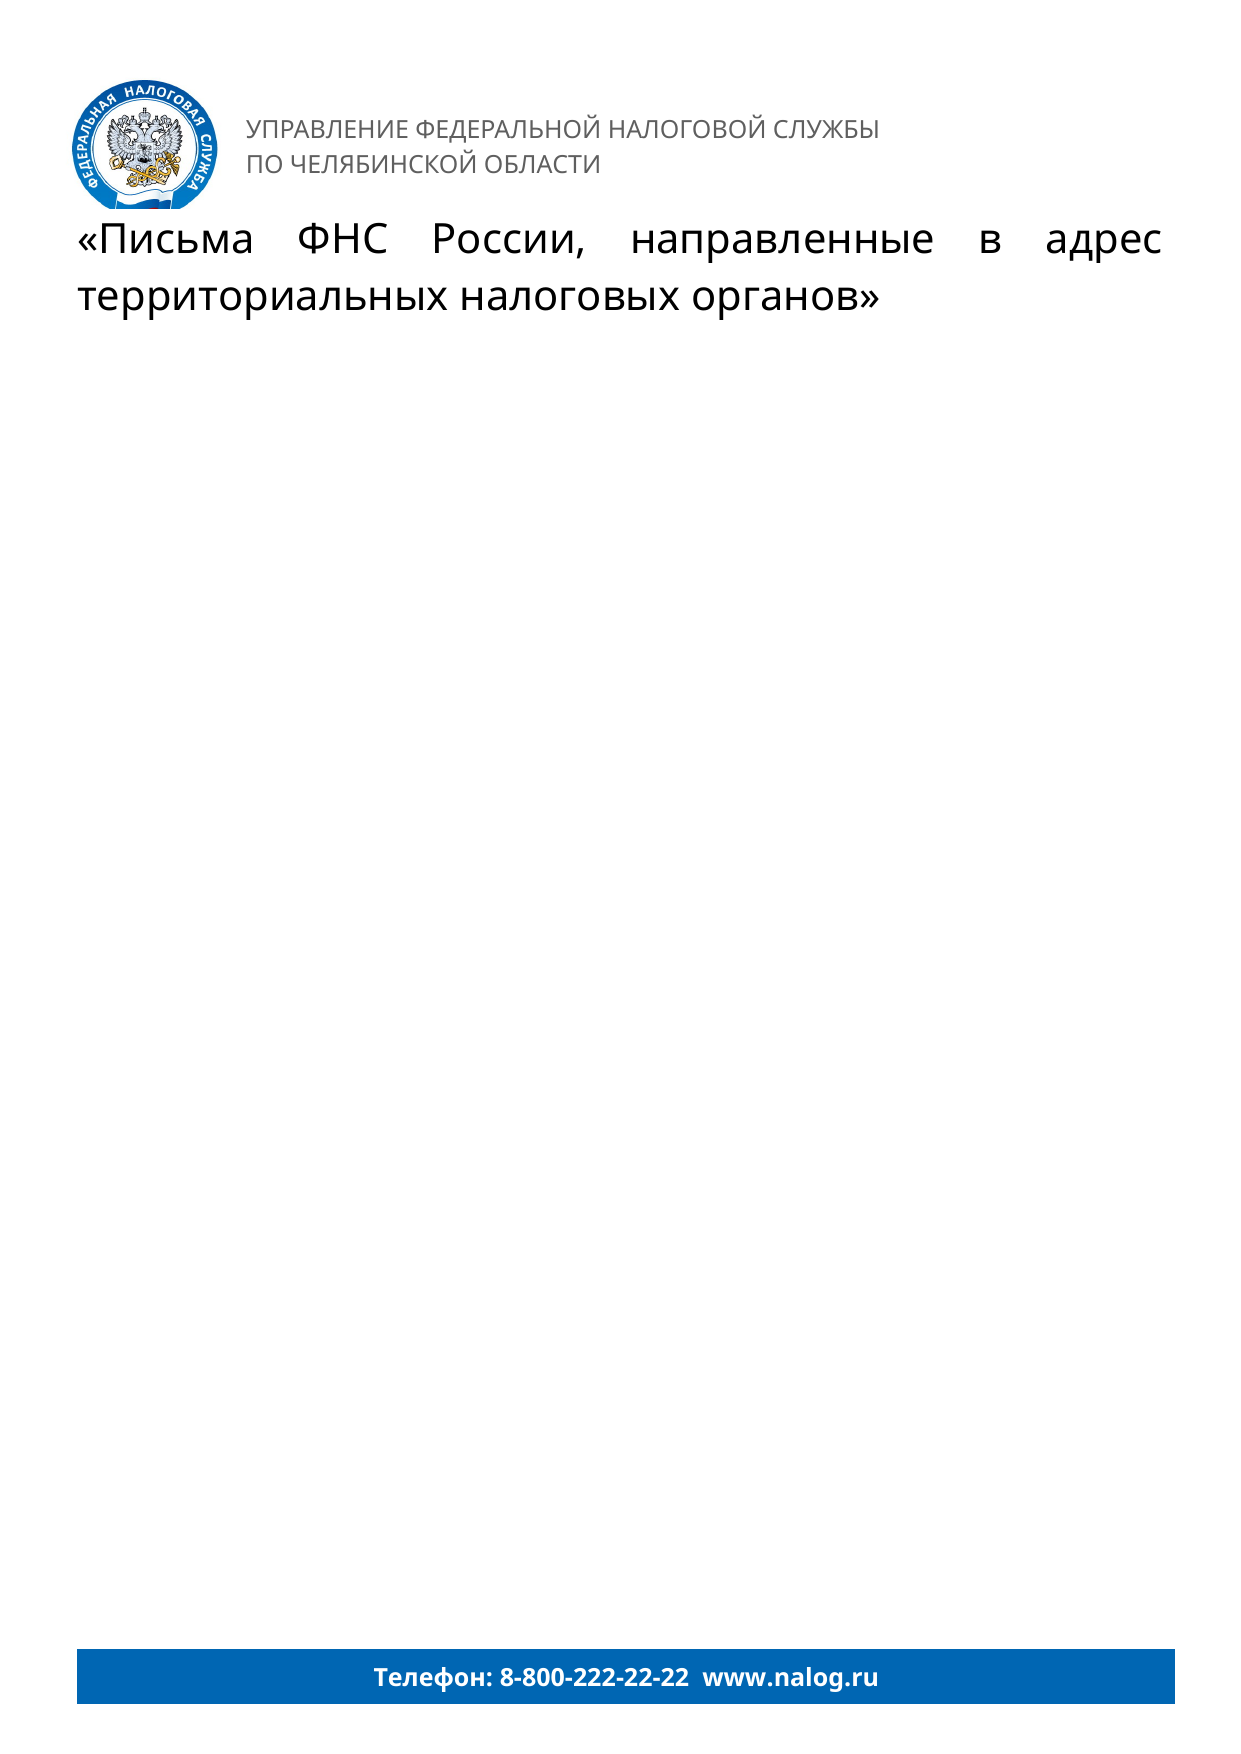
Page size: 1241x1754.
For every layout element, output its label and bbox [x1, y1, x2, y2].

text [77, 209, 1163, 323]
picture [64, 73, 227, 225]
